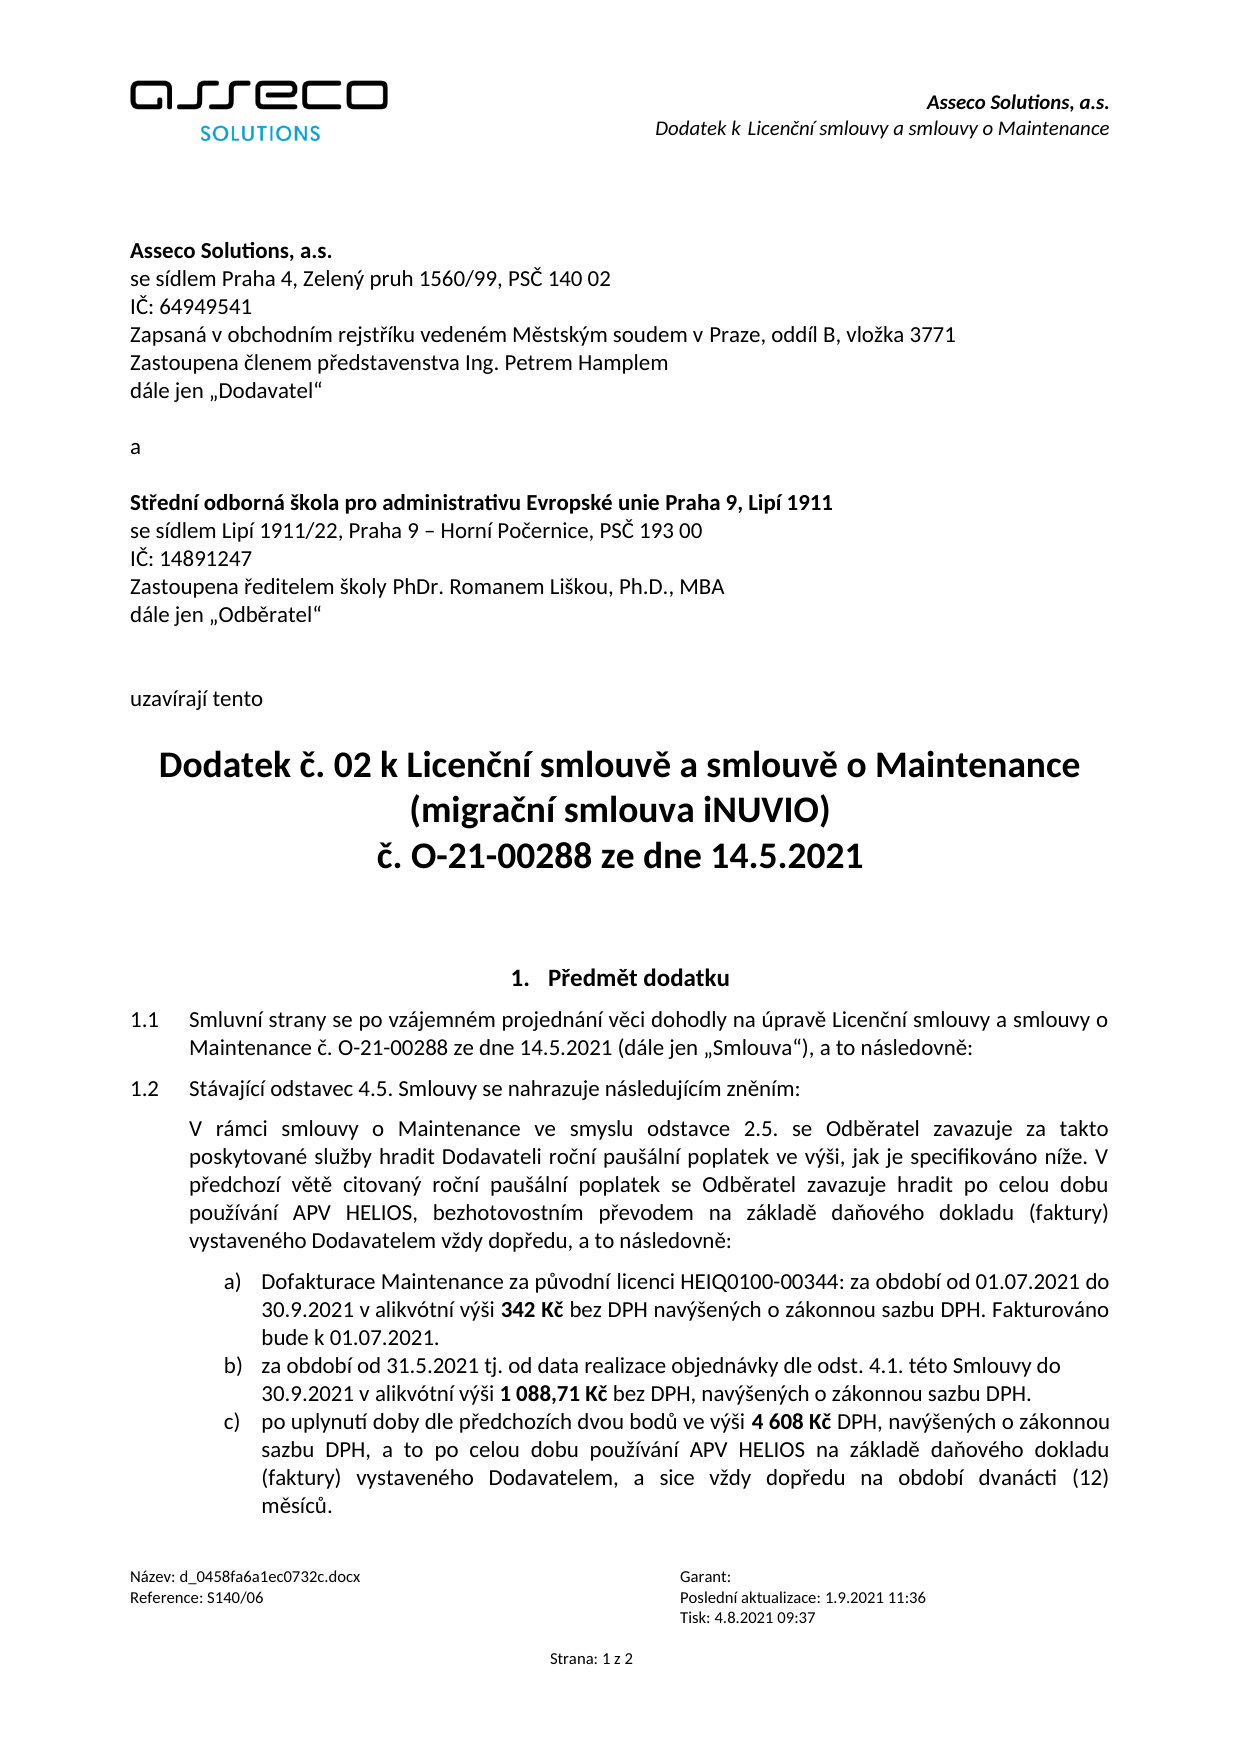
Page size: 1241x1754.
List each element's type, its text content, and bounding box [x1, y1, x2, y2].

text dále jen „Odběratel“ [130, 601, 1110, 628]
subtitle Předmět dodatku [130, 962, 1110, 993]
picture [298, 133, 303, 141]
text Střední odborná škola pro administrativu Evropské unie Praha 9, Lipí 1911 [130, 488, 1110, 516]
text Asseco Solutions, a.s. [130, 236, 1110, 264]
text a [130, 432, 1110, 460]
subtitle V rámci smlouvy o Maintenance ve smyslu odstavce 2.5. se Odběratel zavazuje za takto poskytované služby hradit Dodavateli roční paušální poplatek ve výši, jak je specifikováno níže. V předchozí větě citovaný roční paušální poplatek se Odběratel zavazuje hradit po celou dobu používání APV HELIOS, bezhotovostním převodem na základě daňového dokladu (faktury) vystaveného Dodavatelem vždy dopředu, a to následovně: [189, 1114, 1110, 1254]
text IČ: 14891247 [130, 544, 1110, 572]
title (migrační smlouva iNUVIO) [130, 786, 1110, 832]
title č. O-21-00288 ze dne 14.5.2021 [130, 832, 1110, 878]
text Zastoupena ředitelem školy PhDr. Romanem Liškou, Ph.D., MBA [130, 572, 1110, 601]
list Dofakturace Maintenance za původní licenci HEIQ0100-00344: za období od 01.07.2021 do 30.9.2021 v alikvótní výši 342 Kč bez DPH navýšených o zákonnou sazbu DPH. Fakturováno bude k 01.07.2021. [224, 1267, 1110, 1351]
text se sídlem Lipí 1911/22, Praha 9 – Horní Počernice, PSČ 193 00 [130, 516, 1110, 544]
text IČ: 64949541 [130, 292, 1110, 320]
text uzavírají tento [130, 684, 1110, 713]
text se sídlem Praha 4, Zelený pruh 1560/99, PSČ 140 02 [130, 264, 1110, 292]
text Zastoupena členem představenstva Ing. Petrem Hamplem [130, 348, 1110, 376]
picture [216, 128, 225, 138]
text dále jen „Dodavatel“ [130, 376, 1110, 404]
title Dodatek č. 02 k Licenční smlouvě a smlouvě o Maintenance [130, 741, 1110, 786]
subtitle Smluvní strany se po vzájemném projednání věci dohodly na úpravě Licenční smlouvy a smlouvy o Maintenance č. O-21-00288 ze dne 14.5.2021 (dále jen „Smlouva“), a to následovně: [130, 1005, 1110, 1061]
list po uplynutí doby dle předchozích dvou bodů ve výši 4 608 Kč DPH, navýšených o zákonnou sazbu DPH, a to po celou dobu používání APV HELIOS na základě daňového dokladu (faktury) vystaveného Dodavatelem, a sice vždy dopředu na období dvanácti (12) měsíců. [224, 1407, 1110, 1519]
subtitle Stávající odstavec 4.5. Smlouvy se nahrazuje následujícím zněním: [130, 1074, 1110, 1102]
list za období od 31.5.2021 tj. od data realizace objednávky dle odst. 4.1. této Smlouvy do 30.9.2021 v alikvótní výši 1 088,71 Kč bez DPH, navýšených o zákonnou sazbu DPH. [224, 1351, 1110, 1407]
text Zapsaná v obchodním rejstříku vedeném Městským soudem v Praze, oddíl B, vložka 3771 [130, 320, 1110, 348]
picture [279, 128, 288, 138]
picture [130, 80, 388, 141]
